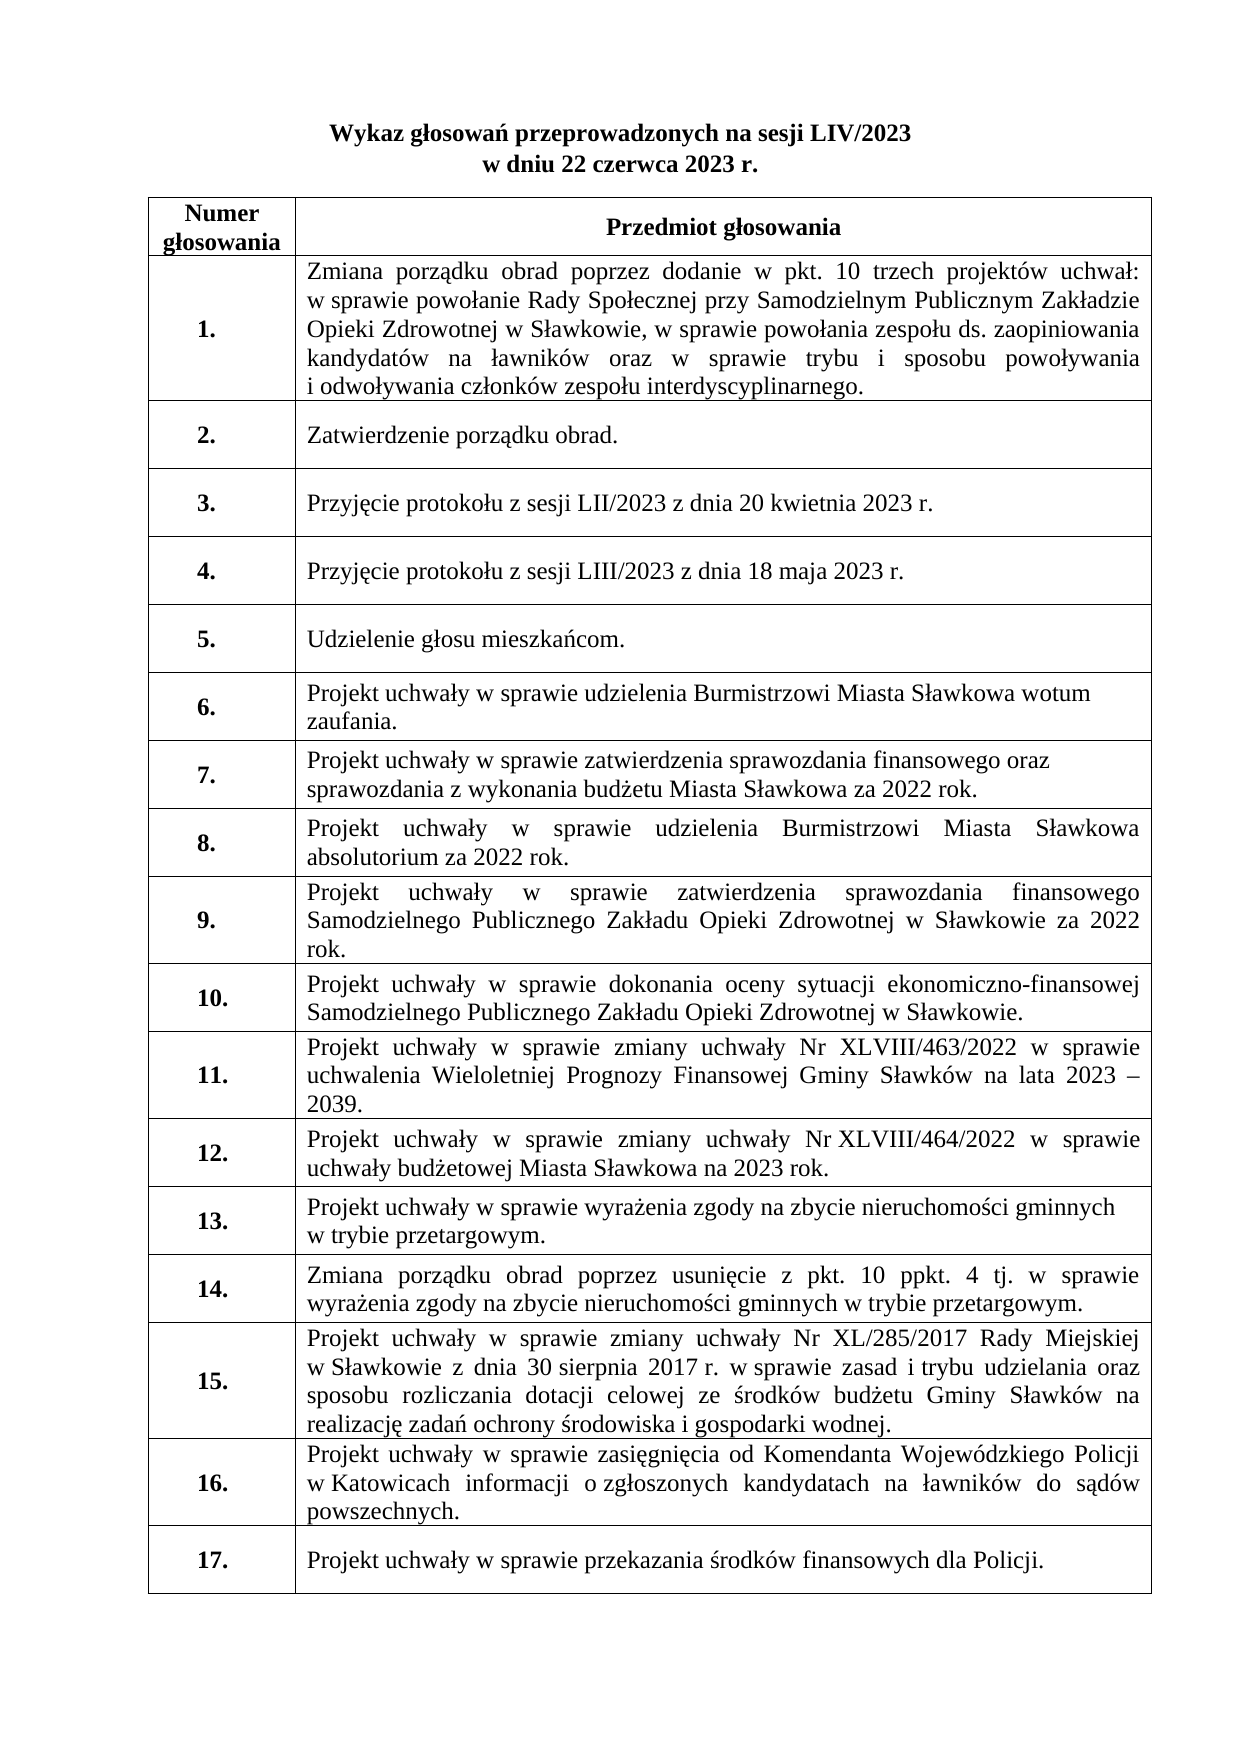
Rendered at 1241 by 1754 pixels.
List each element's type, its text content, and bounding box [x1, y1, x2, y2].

table_cell [149, 1255, 295, 1322]
text Wykaz głosowań przeprowadzonych na sesji LIV/2023 w dniu 22 czerwca 2023 r. [148, 118, 1093, 178]
table_cell [149, 469, 295, 536]
table_cell Projekt uchwały w sprawie udzielenia Burmistrzowi Miasta Sławkowa absolutorium za 2022 rok. [296, 809, 1151, 876]
table_cell Projekt uchwały w sprawie przekazania środków finansowych dla Policji. [296, 1526, 1151, 1593]
table_cell [149, 1032, 295, 1118]
table_cell Projekt uchwały w sprawie dokonania oceny sytuacji ekonomiczno-finansowej Samodzielnego Publicznego Zakładu Opieki Zdrowotnej w Sławkowie. [296, 964, 1151, 1031]
table_cell [149, 1439, 295, 1525]
table_cell Projekt uchwały w sprawie zmiany uchwały Nr XL/285/2017 Rady Miejskiej w Sławkowie z dnia 30 sierpnia 2017 r. w sprawie zasad i trybu udzielania oraz sposobu rozliczania dotacji celowej ze środków budżetu Gminy Sławków na realizację zadań ochrony środowiska i gospodarki wodnej. [296, 1323, 1151, 1438]
table_cell Projekt uchwały w sprawie udzielenia Burmistrzowi Miasta Sławkowa wotum zaufania. [296, 673, 1151, 740]
table_cell [149, 401, 295, 468]
table_cell Projekt uchwały w sprawie zmiany uchwały Nr XLVIII/464/2022 w sprawie uchwały budżetowej Miasta Sławkowa na 2023 rok. [296, 1119, 1151, 1186]
table_cell Udzielenie głosu mieszkańcom. [296, 605, 1151, 672]
table_cell Zmiana porządku obrad poprzez usunięcie z pkt. 10 ppkt. 4 tj. w sprawie wyrażenia zgody na zbycie nieruchomości gminnych w trybie przetargowym. [296, 1255, 1151, 1322]
table_cell Projekt uchwały w sprawie zmiany uchwały Nr XLVIII/463/2022 w sprawie uchwalenia Wieloletniej Prognozy Finansowej Gminy Sławków na lata 2023 – 2039. [296, 1032, 1151, 1118]
table_header Numer głosowania [149, 198, 295, 255]
table_cell Projekt uchwały w sprawie zatwierdzenia sprawozdania finansowego Samodzielnego Publicznego Zakładu Opieki Zdrowotnej w Sławkowie za 2022 rok. [296, 877, 1151, 963]
table_cell Projekt uchwały w sprawie wyrażenia zgody na zbycie nieruchomości gminnych w trybie przetargowym. [296, 1187, 1151, 1254]
table_cell [149, 1526, 295, 1593]
table_header Przedmiot głosowania [296, 198, 1151, 255]
table_cell [149, 964, 295, 1031]
table_cell [149, 1119, 295, 1186]
table_cell [149, 1323, 295, 1438]
table_cell [149, 256, 295, 400]
table_cell [149, 537, 295, 604]
table_cell [149, 877, 295, 963]
table_cell [149, 809, 295, 876]
table_cell Zmiana porządku obrad poprzez dodanie w pkt. 10 trzech projektów uchwał: w sprawie powołanie Rady Społecznej przy Samodzielnym Publicznym Zakładzie Opieki Zdrowotnej w Sławkowie, w sprawie powołania zespołu ds. zaopiniowania kandydatów na ławników oraz w sprawie trybu i sposobu powoływania i odwoływania członków zespołu interdyscyplinarnego. [296, 256, 1151, 400]
table_cell [149, 741, 295, 808]
table_cell [149, 1187, 295, 1254]
table_cell Przyjęcie protokołu z sesji LII/2023 z dnia 20 kwietnia 2023 r. [296, 469, 1151, 536]
table_cell Zatwierdzenie porządku obrad. [296, 401, 1151, 468]
table_cell [149, 605, 295, 672]
table_cell [149, 673, 295, 740]
table_cell Projekt uchwały w sprawie zatwierdzenia sprawozdania finansowego oraz sprawozdania z wykonania budżetu Miasta Sławkowa za 2022 rok. [296, 741, 1151, 808]
table_cell Przyjęcie protokołu z sesji LIII/2023 z dnia 18 maja 2023 r. [296, 537, 1151, 604]
table_cell Projekt uchwały w sprawie zasięgnięcia od Komendanta Wojewódzkiego Policji w Katowicach informacji o zgłoszonych kandydatach na ławników do sądów powszechnych. [296, 1439, 1151, 1525]
